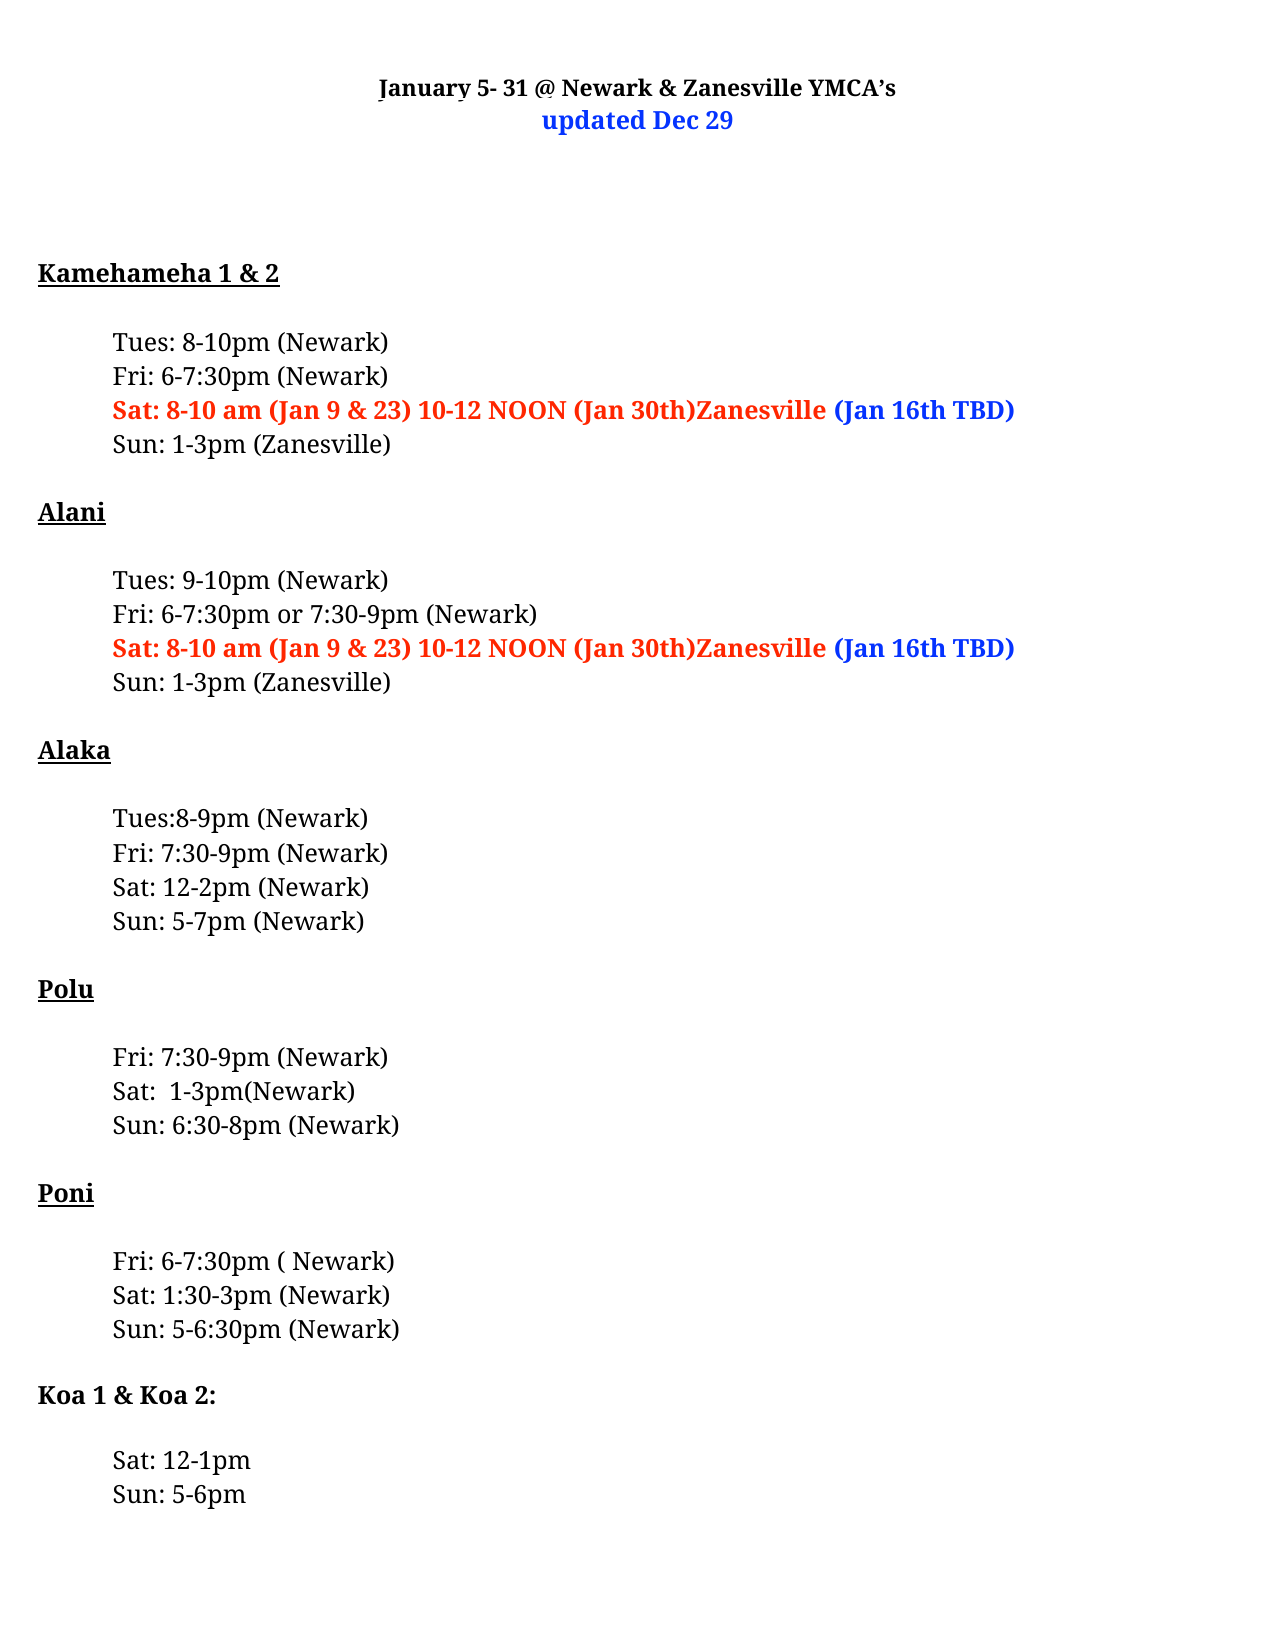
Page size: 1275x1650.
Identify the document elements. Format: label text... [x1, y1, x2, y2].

text Poni [37, 1176, 1237, 1210]
text Fri: 6-7:30pm ( Newark) [37, 1244, 1237, 1278]
text Sat: 8-10 am (Jan 9 & 23) 10-12 NOON (Jan 30th)Zanesville (Jan 16th TBD) [37, 392, 1237, 426]
text Sat: 1:30-3pm (Newark) [37, 1278, 1237, 1312]
text Sun: 6:30-8pm (Newark) [37, 1108, 1237, 1142]
text Alani [37, 494, 1237, 529]
text Fri: 7:30-9pm (Newark) [37, 835, 1237, 869]
text Koa 1 & Koa 2: [37, 1377, 1237, 1411]
text updated Dec 29 [37, 103, 1237, 137]
text Kamehameha 1 & 2 [37, 256, 1237, 290]
text Tues: 9-10pm (Newark) [37, 563, 1237, 597]
text Sun: 5-6:30pm (Newark) [37, 1312, 1237, 1346]
text Fri: 6-7:30pm (Newark) [37, 358, 1237, 392]
text Sat: 12-1pm [37, 1443, 1237, 1477]
text Sun: 5-7pm (Newark) [37, 903, 1237, 937]
text January 5- 31 @ Newark & Zanesville YMCA’s [37, 72, 1237, 103]
text Fri: 7:30-9pm (Newark) [37, 1039, 1237, 1074]
text Tues:8-9pm (Newark) [37, 801, 1237, 835]
text Sun: 1-3pm (Zanesville) [37, 665, 1237, 699]
text Sat: 12-2pm (Newark) [37, 869, 1237, 903]
text Sat: 1-3pm(Newark) [37, 1074, 1237, 1108]
text Alaka [37, 733, 1237, 767]
text Sat: 8-10 am (Jan 9 & 23) 10-12 NOON (Jan 30th)Zanesville (Jan 16th TBD) [37, 631, 1237, 665]
text Fri: 6-7:30pm or 7:30-9pm (Newark) [37, 597, 1237, 631]
text Polu [37, 971, 1237, 1006]
text Tues: 8-10pm (Newark) [37, 324, 1237, 358]
text Sun: 5-6pm [37, 1477, 1237, 1511]
text Sun: 1-3pm (Zanesville) [37, 426, 1237, 461]
